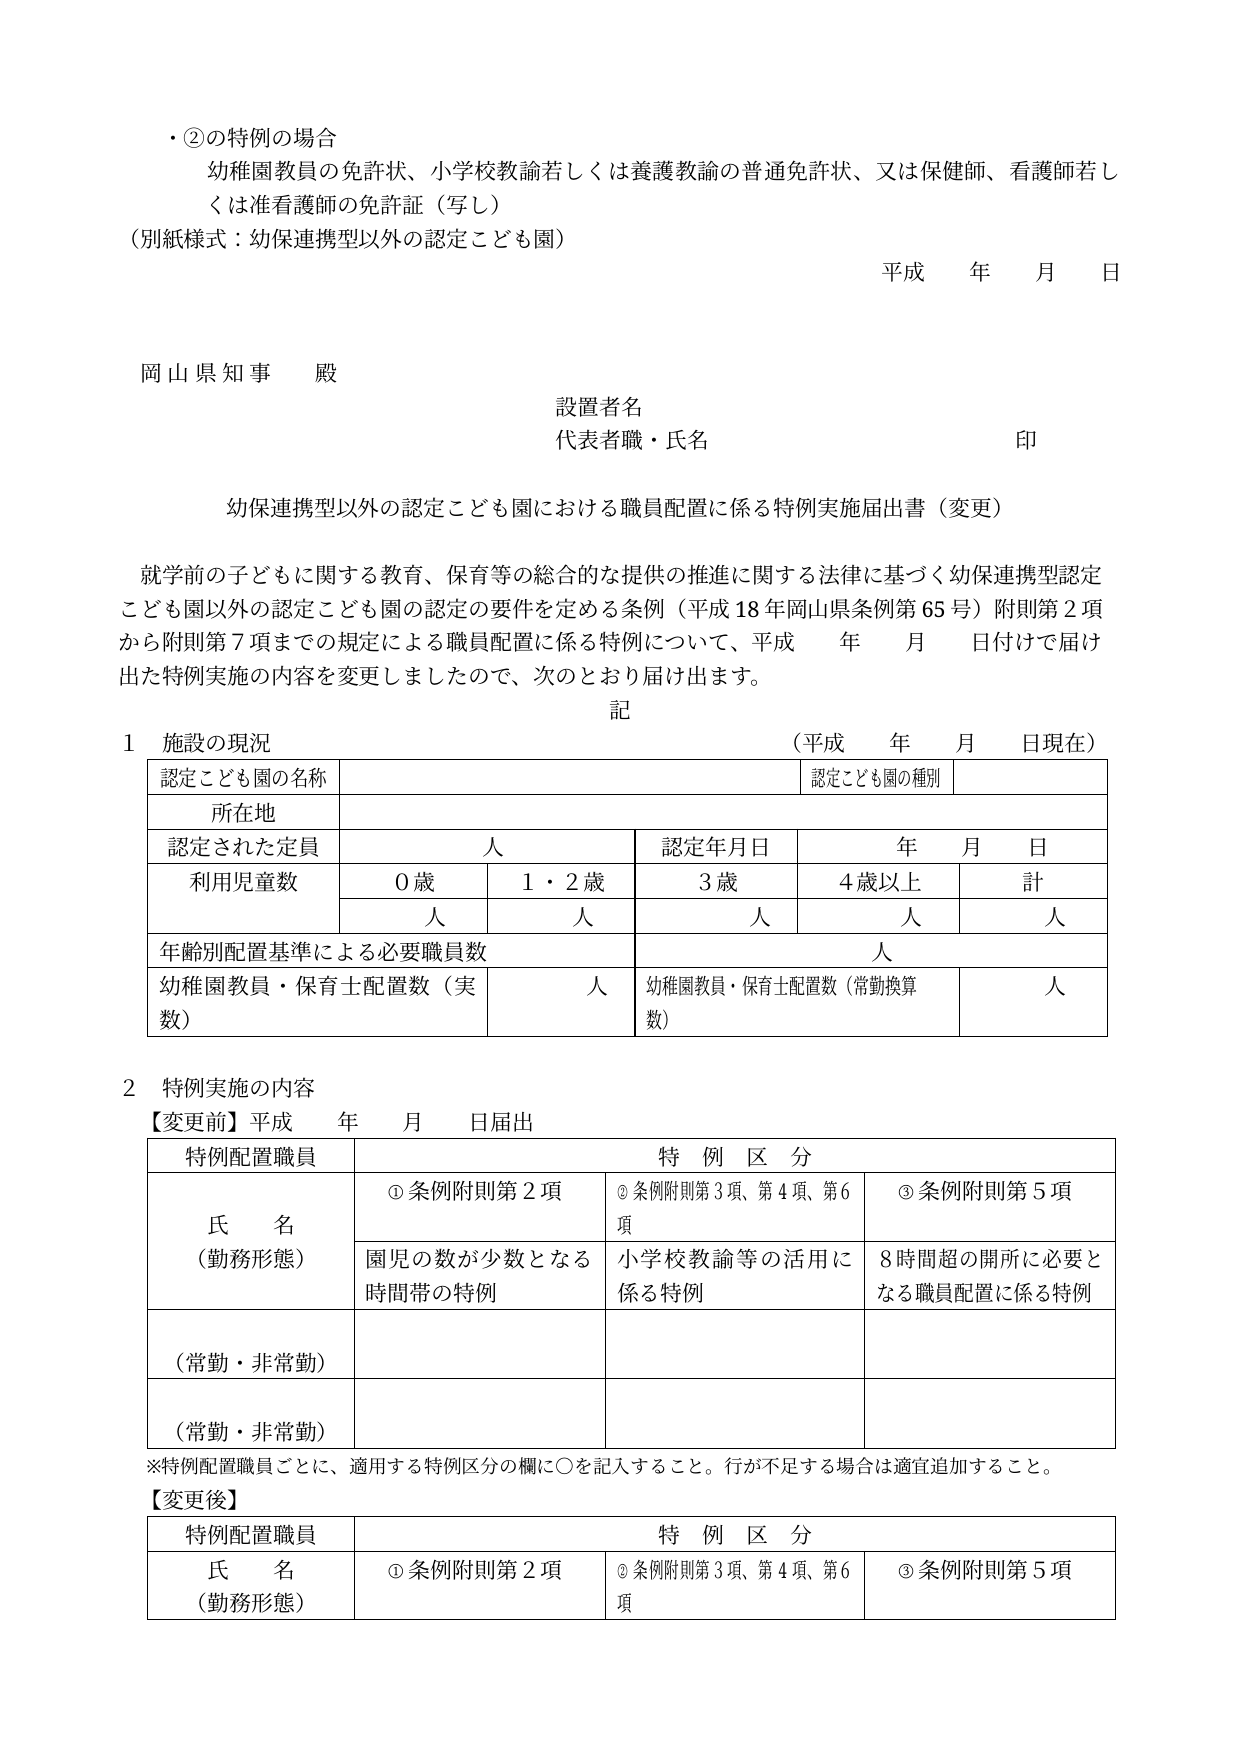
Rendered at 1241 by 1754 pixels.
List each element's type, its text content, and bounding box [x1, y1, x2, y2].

table_cell 利用児童数 [148, 864, 339, 933]
table_header 特 例 区 分 [355, 1139, 1115, 1172]
table_cell 氏 名 （勤務形態） [148, 1552, 354, 1619]
table_cell ①条例附則第２項 [355, 1552, 605, 1619]
table_cell 人 [488, 968, 634, 1036]
table_cell [355, 1379, 605, 1448]
table_cell 人 [340, 830, 634, 863]
text 【変更前】平成 年 月 日届出 [118, 1104, 1122, 1138]
table_cell 認定年月日 [636, 830, 797, 863]
table_cell [606, 1310, 864, 1378]
text 幼稚園教員の免許状、小学校教諭若しくは養護教諭の普通免許状、又は保健師、看護師若しくは准看護師の免許証（写し） [118, 153, 1122, 221]
table_cell 人 [636, 899, 797, 933]
table_header 特例配置職員 [148, 1139, 354, 1172]
table_header 特例配置職員 [148, 1517, 354, 1551]
table_cell [606, 1379, 864, 1448]
table_cell ②条例附則第３項、第4項、第６項 [606, 1173, 864, 1241]
table_cell 人 [960, 968, 1107, 1036]
table_cell [355, 1310, 605, 1378]
text （別紙様式：幼保連携型以外の認定こども園） [118, 221, 1034, 254]
table_cell ４歳以上 [798, 864, 959, 898]
text 記 [118, 692, 1122, 726]
table_cell 園児の数が少数となる時間帯の特例 [355, 1242, 605, 1309]
table_cell （常勤・非常勤） [148, 1344, 354, 1378]
table_cell 年 月 日 [798, 830, 1107, 863]
table_cell ③条例附則第５項 [865, 1173, 1115, 1241]
table_cell 小学校教諭等の活用に係る特例 [606, 1242, 864, 1309]
text 【変更後】 [118, 1482, 1122, 1516]
table_cell 幼稚園教員・保育士配置数（常勤換算数） [636, 968, 959, 1036]
table_cell [148, 1310, 354, 1344]
text 岡 山 県 知 事 殿 [118, 355, 1122, 389]
table_cell 人 [798, 899, 959, 933]
table_cell 氏 名 （勤務形態） [148, 1173, 354, 1309]
text １ 施設の現況 （平成 年 月 日現在） [118, 726, 1122, 759]
text 設置者名 [118, 389, 1122, 423]
table_cell 幼稚園教員・保育士配置数（実数） [148, 968, 487, 1036]
text 就学前の子どもに関する教育、保育等の総合的な提供の推進に関する法律に基づく幼保連携型認定こども園以外の認定こども園の認定の要件を定める条例（平成18年岡山県条例第65号）附則第２項から附則第７項までの規定による職員配置に係る特例について、平成 年 月 日付けで届け出た特例実施の内容を変更しましたので、次のとおり届け出ます。 [118, 557, 1122, 692]
table_cell 人 [960, 899, 1107, 933]
table_cell １・２歳 [488, 864, 634, 898]
table_header 認定こども園の種別 [801, 760, 953, 794]
table_cell ０歳 [340, 864, 487, 898]
text 平成 年 月 日 [118, 254, 1122, 288]
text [118, 1449, 1122, 1482]
table_cell 計 [960, 864, 1107, 898]
table_cell 人 [636, 934, 1107, 967]
table_cell ②条例附則第３項、第4項、第６項 [606, 1552, 864, 1619]
text ・②の特例の場合 [118, 120, 1122, 153]
table_cell ③条例附則第５項 [865, 1552, 1115, 1619]
table_cell [865, 1310, 1115, 1378]
table_cell 人 [488, 899, 634, 933]
table_cell ８時間超の開所に必要となる職員配置に係る特例 [865, 1242, 1115, 1309]
table_cell [865, 1379, 1115, 1448]
table_cell 人 [340, 899, 487, 933]
table_cell 所在地 [148, 795, 339, 828]
text ２ 特例実施の内容 [118, 1070, 1122, 1104]
table_header 認定こども園の名称 [148, 760, 339, 794]
table_cell 年齢別配置基準による必要職員数 [148, 934, 634, 967]
table_cell （常勤・非常勤） [148, 1413, 354, 1448]
text 代表者職・氏名 印 [118, 423, 1122, 456]
table_cell [340, 795, 1107, 828]
table_cell ３歳 [636, 864, 797, 898]
text 幼保連携型以外の認定こども園における職員配置に係る特例実施届出書（変更） [118, 490, 1122, 524]
table_header [340, 760, 800, 794]
table_header [954, 760, 1107, 794]
table_cell 認定された定員 [148, 830, 339, 863]
table_header 特 例 区 分 [355, 1517, 1115, 1551]
table_cell ①条例附則第２項 [355, 1173, 605, 1241]
table_cell [148, 1379, 354, 1413]
